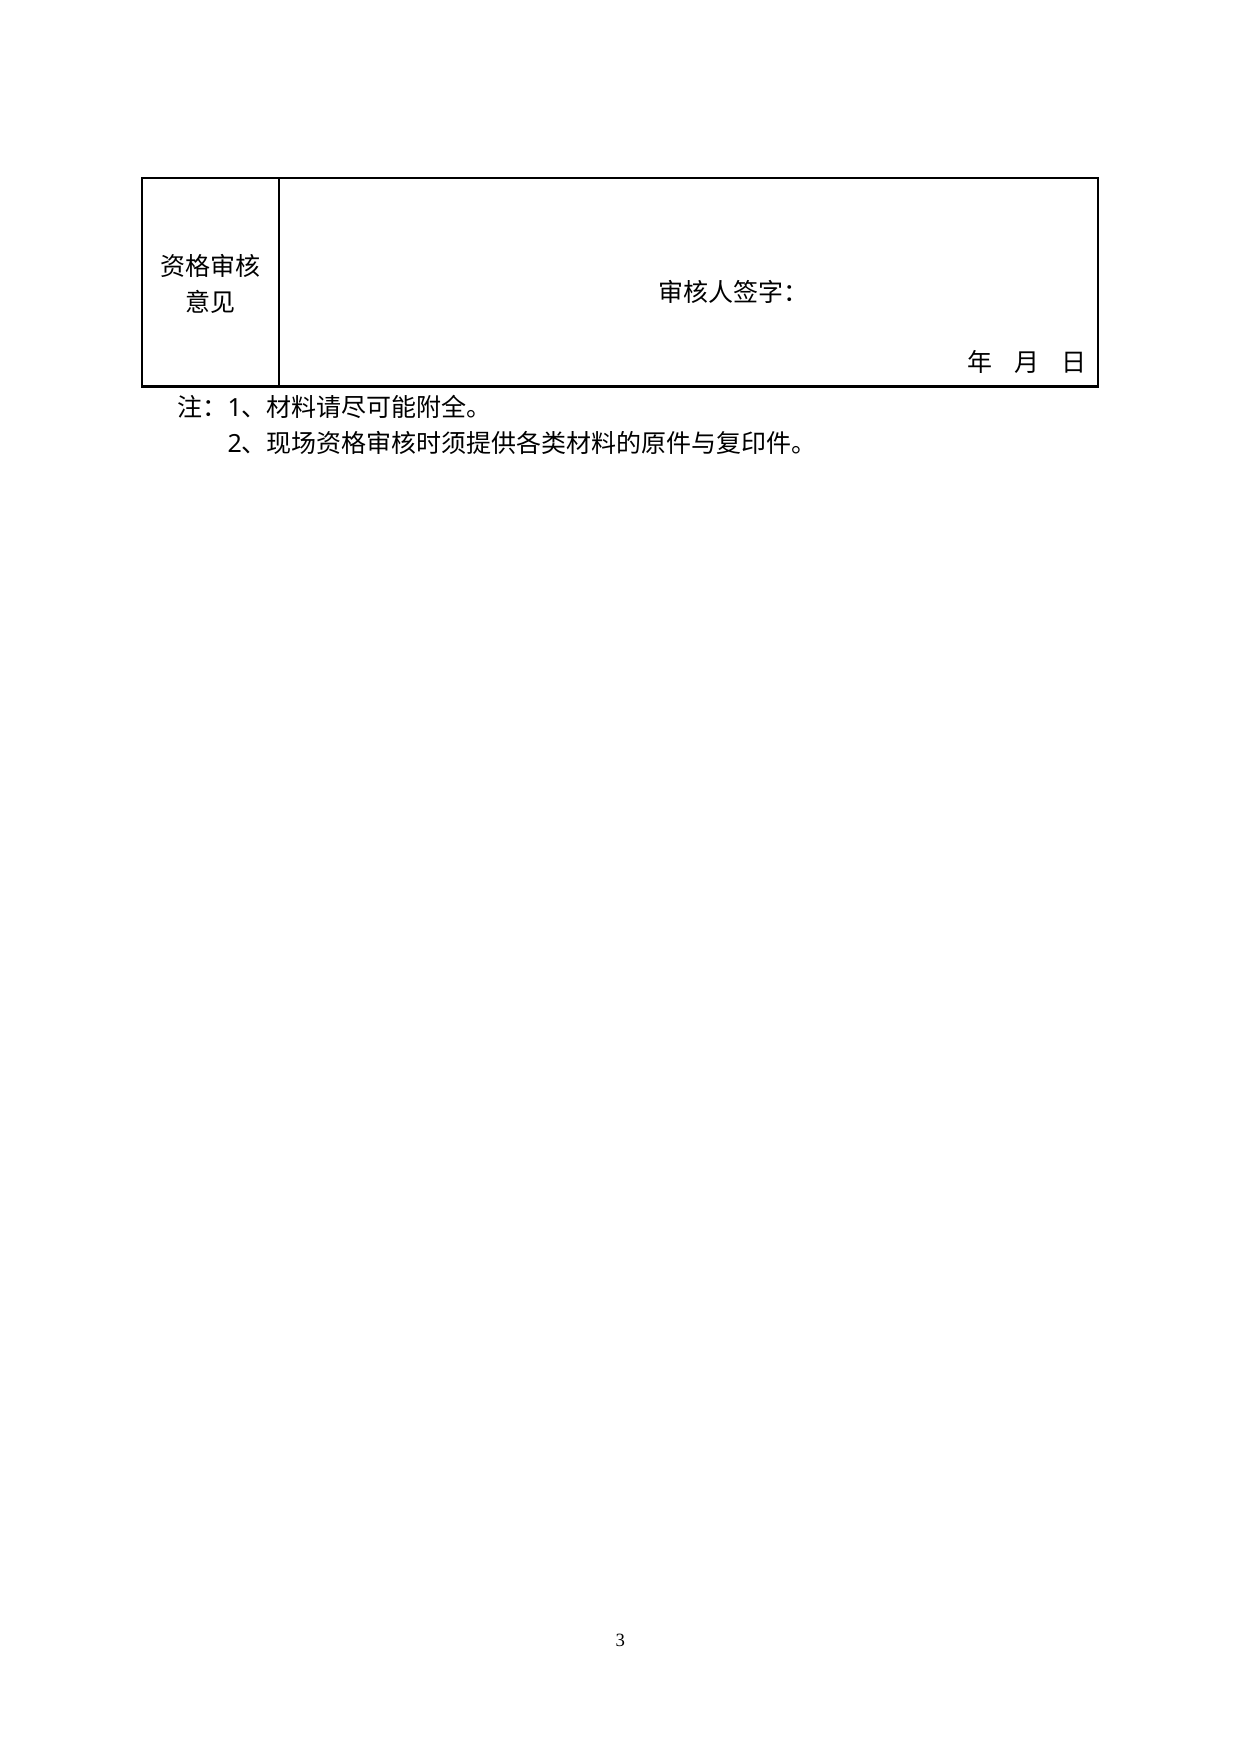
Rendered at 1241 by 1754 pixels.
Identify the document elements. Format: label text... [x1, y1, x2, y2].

text 注：1、材料请尽可能附全。 [177, 388, 1063, 424]
text 2、现场资格审核时须提供各类材料的原件与复印件。 [177, 424, 1063, 460]
table_cell 审核人签字： 年 月 日 年 月 日 [280, 179, 1097, 385]
table_cell 资格审核 意见 [143, 179, 278, 385]
